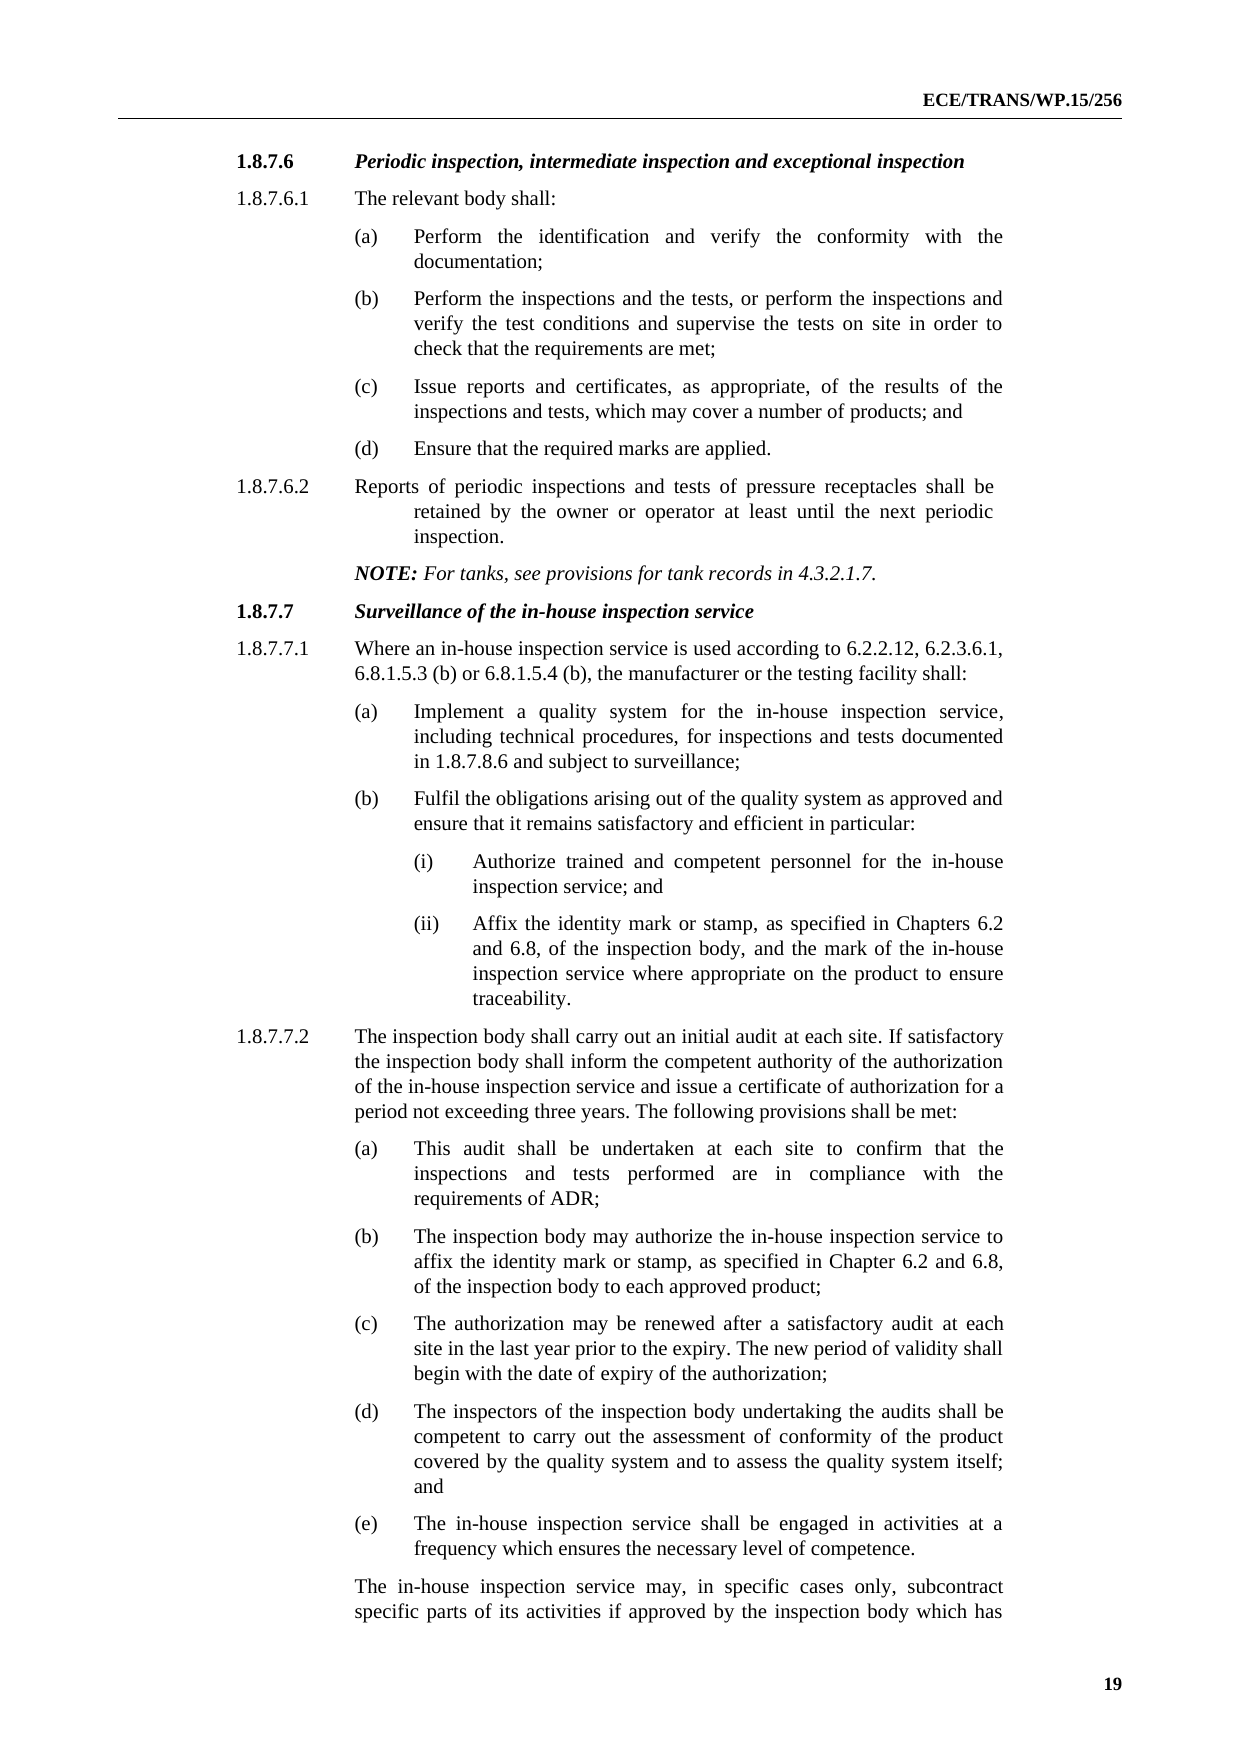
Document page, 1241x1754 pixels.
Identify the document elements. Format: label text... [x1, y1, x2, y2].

text 1.8.7.7.1 Where an in-house inspection service is used according to 6.2.2.12, 6.2.3.6.1, 6.8.1.5.3 (b) or 6.8.1.5.4 (b), the manufacturer or the testing facility shall: [236, 635, 1004, 685]
text 1.8.7.6.2 Reports of periodic inspections and tests of pressure receptacles shall be retained by the owner or operator at least until the next periodic inspection. [236, 473, 1004, 548]
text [236, 1573, 1004, 1623]
text (d) Ensure that the required marks are applied. [354, 435, 1004, 460]
text (a) This audit shall be undertaken at each site to confirm that the inspections and tests performed are in compliance with the requirements of ADR; [354, 1135, 1004, 1210]
text 1.8.7.6 Periodic inspection, intermediate inspection and exceptional inspection [236, 148, 1004, 173]
text (b) The inspection body may authorize the in-house inspection service to affix the identity mark or stamp, as specified in Chapter 6.2 and 6.8, of the inspection body to each approved product; [354, 1223, 1004, 1298]
text (d) The inspectors of the inspection body undertaking the audits shall be competent to carry out the assessment of conformity of the product covered by the quality system and to assess the quality system itself; and [354, 1398, 1004, 1498]
text (a) Perform the identification and verify the conformity with the documentation; [354, 223, 1004, 273]
text (a) Implement a quality system for the in-house inspection service, including technical procedures, for inspections and tests documented in 1.8.7.8.6 and subject to surveillance; [354, 698, 1004, 773]
text 1.8.7.7 Surveillance of the in-house inspection service [236, 598, 1004, 623]
text (b) Perform the inspections and the tests, or perform the inspections and verify the test conditions and supervise the tests on site in order to check that the requirements are met; [354, 285, 1004, 360]
text 1.8.7.7.2 The inspection body shall carry out an initial audit at each site. If satisfactory the inspection body shall inform the competent authority of the authorization of the in-house inspection service and issue a certificate of authorization for a period not exceeding three years. The following provisions shall be met: [236, 1023, 1004, 1123]
text (c) Issue reports and certificates, as appropriate, of the results of the inspections and tests, which may cover a number of products; and [354, 373, 1004, 423]
text 1.8.7.6.1 The relevant body shall: [236, 185, 1004, 210]
text (ii) Affix the identity mark or stamp, as specified in Chapters 6.2 and 6.8, of the inspection body, and the mark of the in-house inspection service where appropriate on the product to ensure traceability. [413, 910, 1004, 1010]
text NOTE: For tanks, see provisions for tank records in 4.3.2.1.7. [236, 560, 1004, 585]
text (i) Authorize trained and competent personnel for the in-house inspection service; and [413, 848, 1004, 898]
text (e) The in-house inspection service shall be engaged in activities at a frequency which ensures the necessary level of competence. [354, 1510, 1004, 1560]
text (c) The authorization may be renewed after a satisfactory audit at each site in the last year prior to the expiry. The new period of validity shall begin with the date of expiry of the authorization; [354, 1310, 1004, 1385]
text (b) Fulfil the obligations arising out of the quality system as approved and ensure that it remains satisfactory and efficient in particular: [354, 785, 1004, 835]
